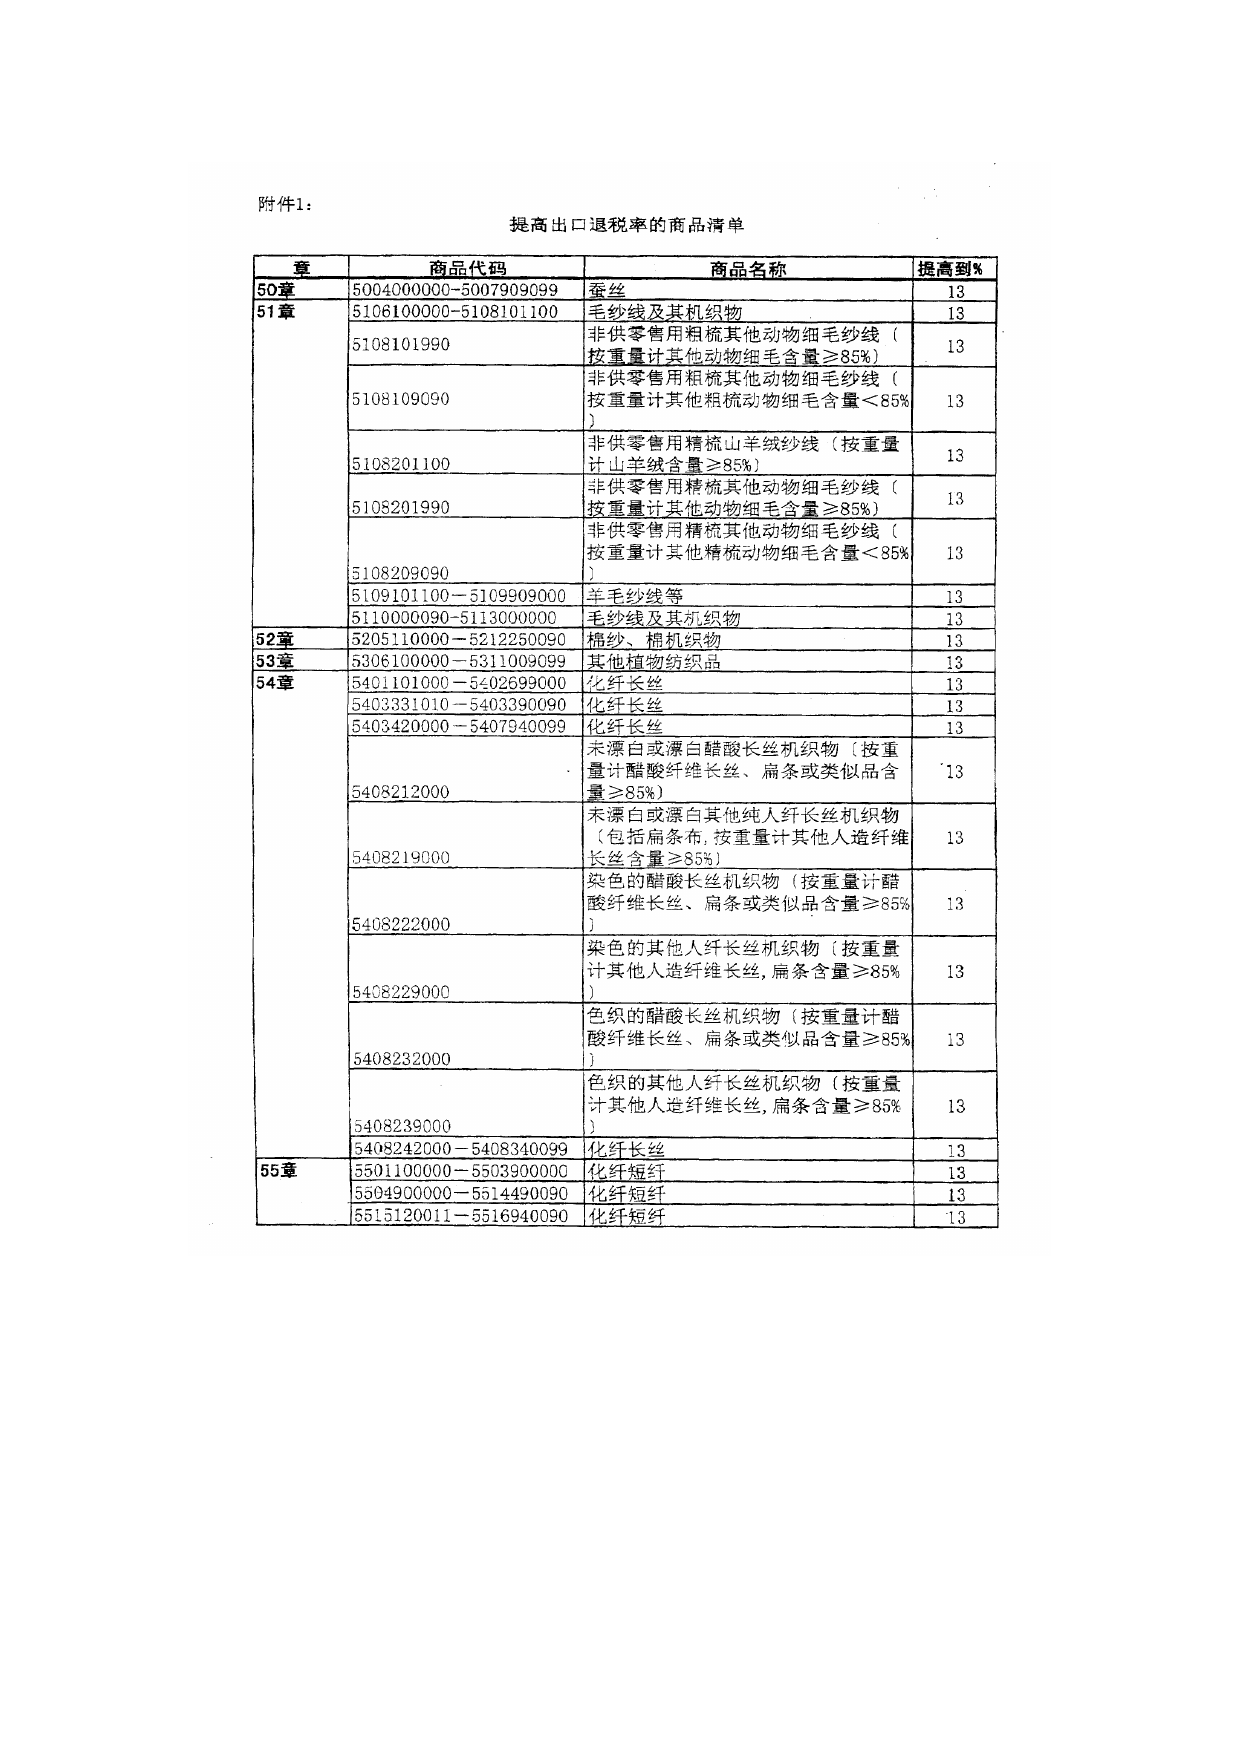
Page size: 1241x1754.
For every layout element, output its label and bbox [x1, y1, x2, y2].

picture [187, 162, 1051, 1256]
